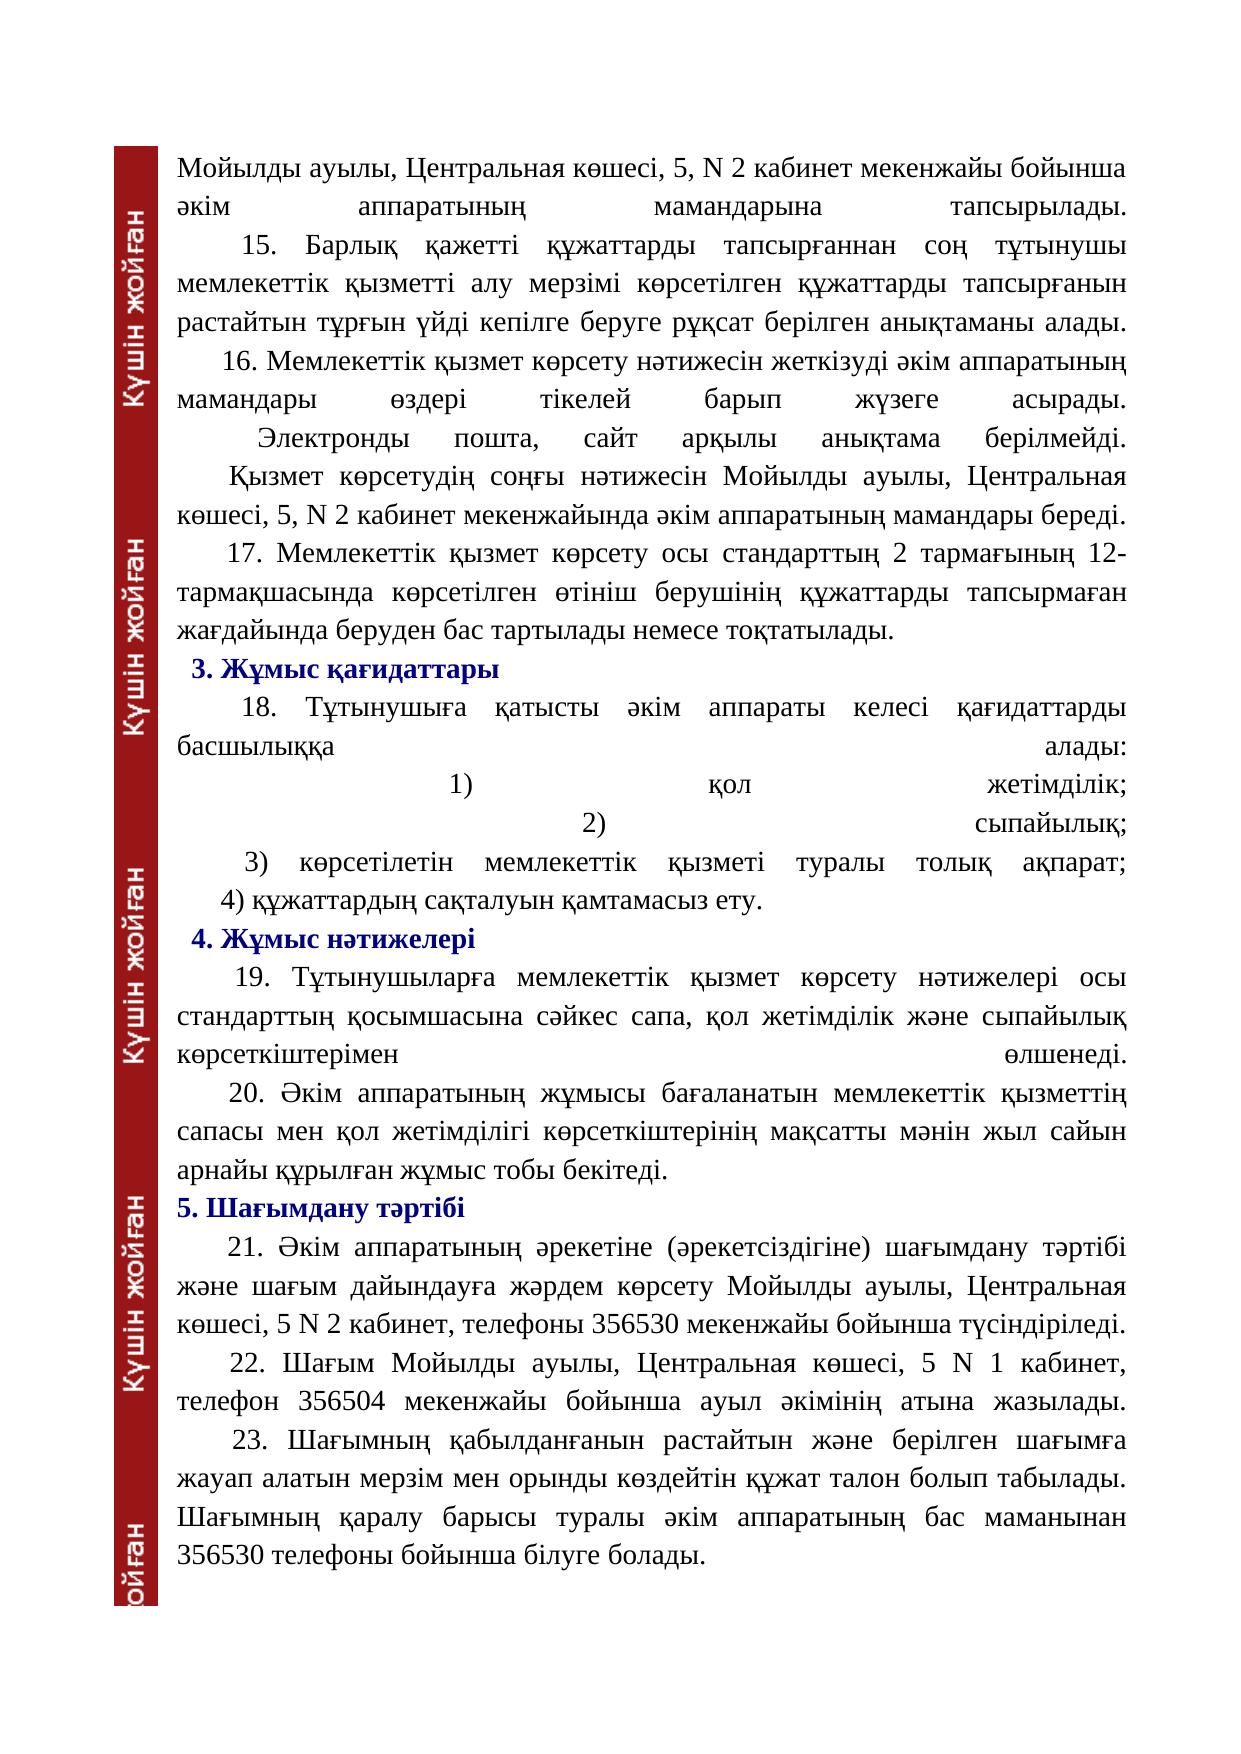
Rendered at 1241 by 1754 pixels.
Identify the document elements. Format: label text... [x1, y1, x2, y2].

text 5. Шағымдану тәртібі [112, 1191, 1128, 1224]
text 21. Әкім аппаратының әрекетіне (әрекетсіздігіне) шағымдану тәртібі және шағым дайындауға жәрдем көрсету Мойылды ауылы, Центральная көшесі, 5 N 2 кабинет, телефоны 356530 мекенжайы бойынша түсіндіріледі. 22. Шағым Мойылды ауылы, Центральная көшесі, 5 N 1 кабинет, телефон 356504 мекенжайы бойынша ауыл әкімінің атына жазылады. 23. Шағымның қабылданғанын растайтын және берілген шағымға жауап алатын мерзім мен орынды көздейтін құжат талон болып табылады. Шағымның қаралу барысы туралы әкім аппаратының бас маманынан 356530 телефоны бойынша білуге болады. [112, 1229, 1128, 1571]
text 18. Тұтынушыға қатысты әкім аппараты келесі қағидаттарды басшылыққа алады: 1) қол жетімділік; 2) сыпайылық; 3) көрсетілетін мемлекеттік қызметі туралы толық ақпарат; 4) құжаттардың сақталуын қамтамасыз ету. [112, 689, 1128, 916]
picture [114, 1186, 158, 1191]
picture [114, 916, 158, 921]
picture [114, 1571, 158, 1606]
picture [114, 1224, 158, 1229]
picture [114, 684, 158, 689]
text 19. Тұтынушыларға мемлекеттік қызмет көрсету нәтижелері осы стандарттың қосымшасына сәйкес сапа, қол жетімділік және сыпайылық көрсеткіштерімен өлшенеді. 20. Әкім аппаратының жұмысы бағаланатын мемлекеттік қызметтің сапасы мен қол жетімділігі көрсеткіштерінің мақсатты мәнін жыл сайын арнайы құрылған жұмыс тобы бекітеді. [112, 959, 1128, 1186]
text 3. Жұмыс қағидаттары [112, 651, 1128, 684]
picture [114, 146, 158, 150]
picture [114, 954, 158, 959]
text 4. Жұмыс нәтижелері [112, 921, 1128, 954]
picture [114, 646, 158, 651]
